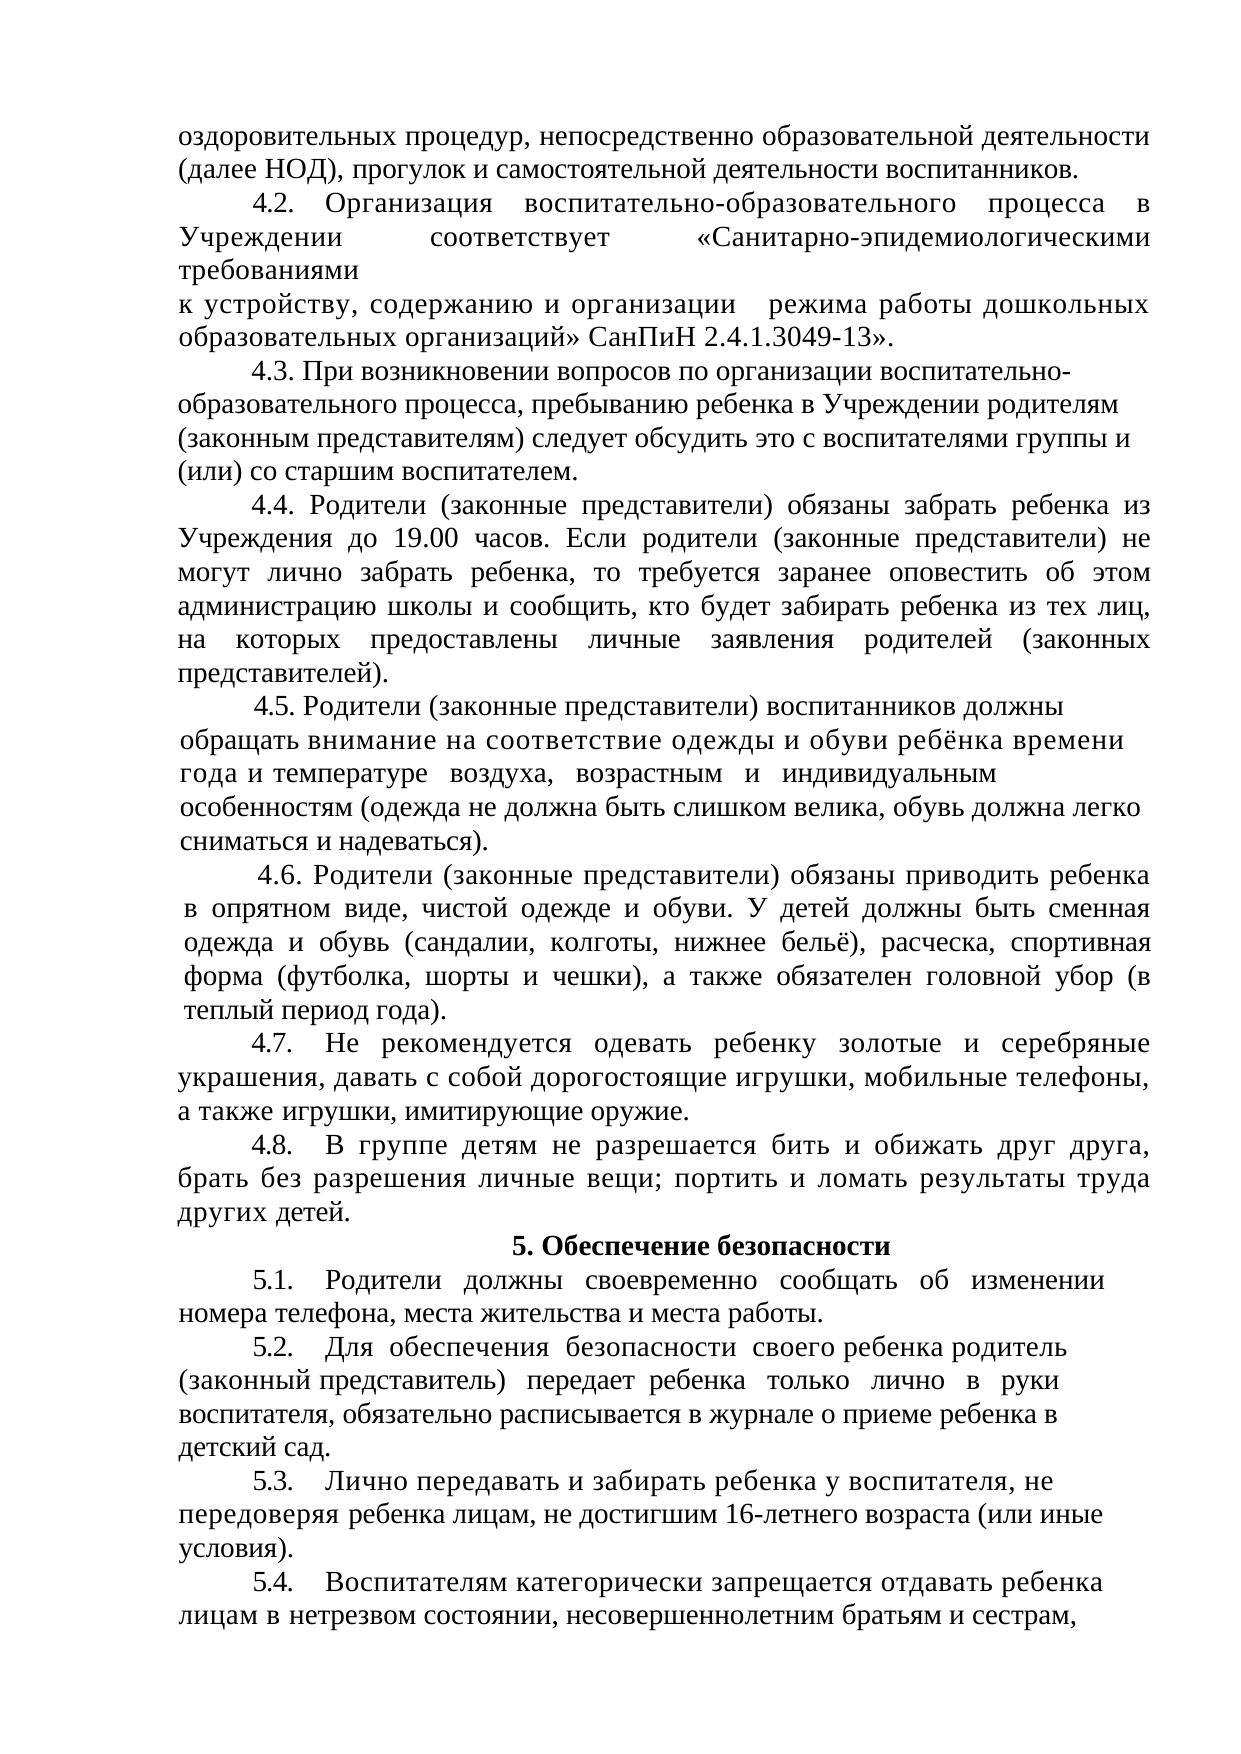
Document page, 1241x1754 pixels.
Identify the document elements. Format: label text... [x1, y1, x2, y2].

text 4.4. Родители (законные представители) обязаны забрать ребенка из Учреждения до 19.00 часов. Если родители (законные представители) не могут лично забрать ребенка, то требуется заранее оповестить об этом администрацию школы и сообщить, кто будет забирать ребенка из тех лиц, на которых предоставлены личные заявления родителей (законных представителей). [177, 487, 1152, 688]
list Для обеспечения безопасности своего ребенка родитель (законный представитель) передает ребенка только лично в руки воспитателя, обязательно расписывается в журнале о приеме ребенка в детский сад. [178, 1329, 1152, 1463]
list Лично передавать и забирать ребенка у воспитателя, не передоверяя ребенка лицам, не достигшим 16-летнего возраста (или иные условия). [178, 1463, 1152, 1564]
list В группе детям не разрешается бить и обижать друг друга, брать без разрешения личные вещи; портить и ломать результаты труда других детей. [177, 1127, 1152, 1228]
list Родители должны своевременно сообщать об изменении номера телефона, места жительства и места работы. [178, 1262, 1152, 1329]
text 4.5. Родители (законные представители) воспитанников должны обращать внимание на соответствие одежды и обуви ребёнка времени года и температуре воздуха, возрастным и индивидуальным особенностям (одежда не должна быть слишком велика, обувь должна легко сниматься и надеваться). [179, 688, 1152, 857]
list Не рекомендуется одевать ребенку золотые и серебряные украшения, давать с собой дорогостоящие игрушки, мобильные телефоны, а также игрушки, имитирующие оружие. [177, 1026, 1152, 1127]
text 4.3. При возникновении вопросов по организации воспитательно-образовательного процесса, пребыванию ребенка в Учреждении родителям (законным представителям) следует обсудить это с воспитателями группы и (или) со старшим воспитателем. [177, 353, 1152, 487]
text 5. Обеспечение безопасности [177, 1228, 1152, 1262]
text 4.2. Организация воспитательно-образовательного процесса в Учреждении соответствует «Санитарно-эпидемиологическими требованиями к устройству, содержанию и организации режима работы дошкольных образовательных организаций» СанПиН 2.4.1.3049-13». [178, 185, 1152, 353]
text 4.6. Родители (законные представители) обязаны приводить ребенка в опрятном виде, чистой одежде и обуви. У детей должны быть сменная одежда и обувь (сандалии, колготы, нижнее бельё), расческа, спортивная форма (футболка, шорты и чешки), а также обязателен головной убор (в теплый период года). [184, 857, 1152, 1026]
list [178, 1564, 1152, 1631]
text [178, 118, 1152, 185]
